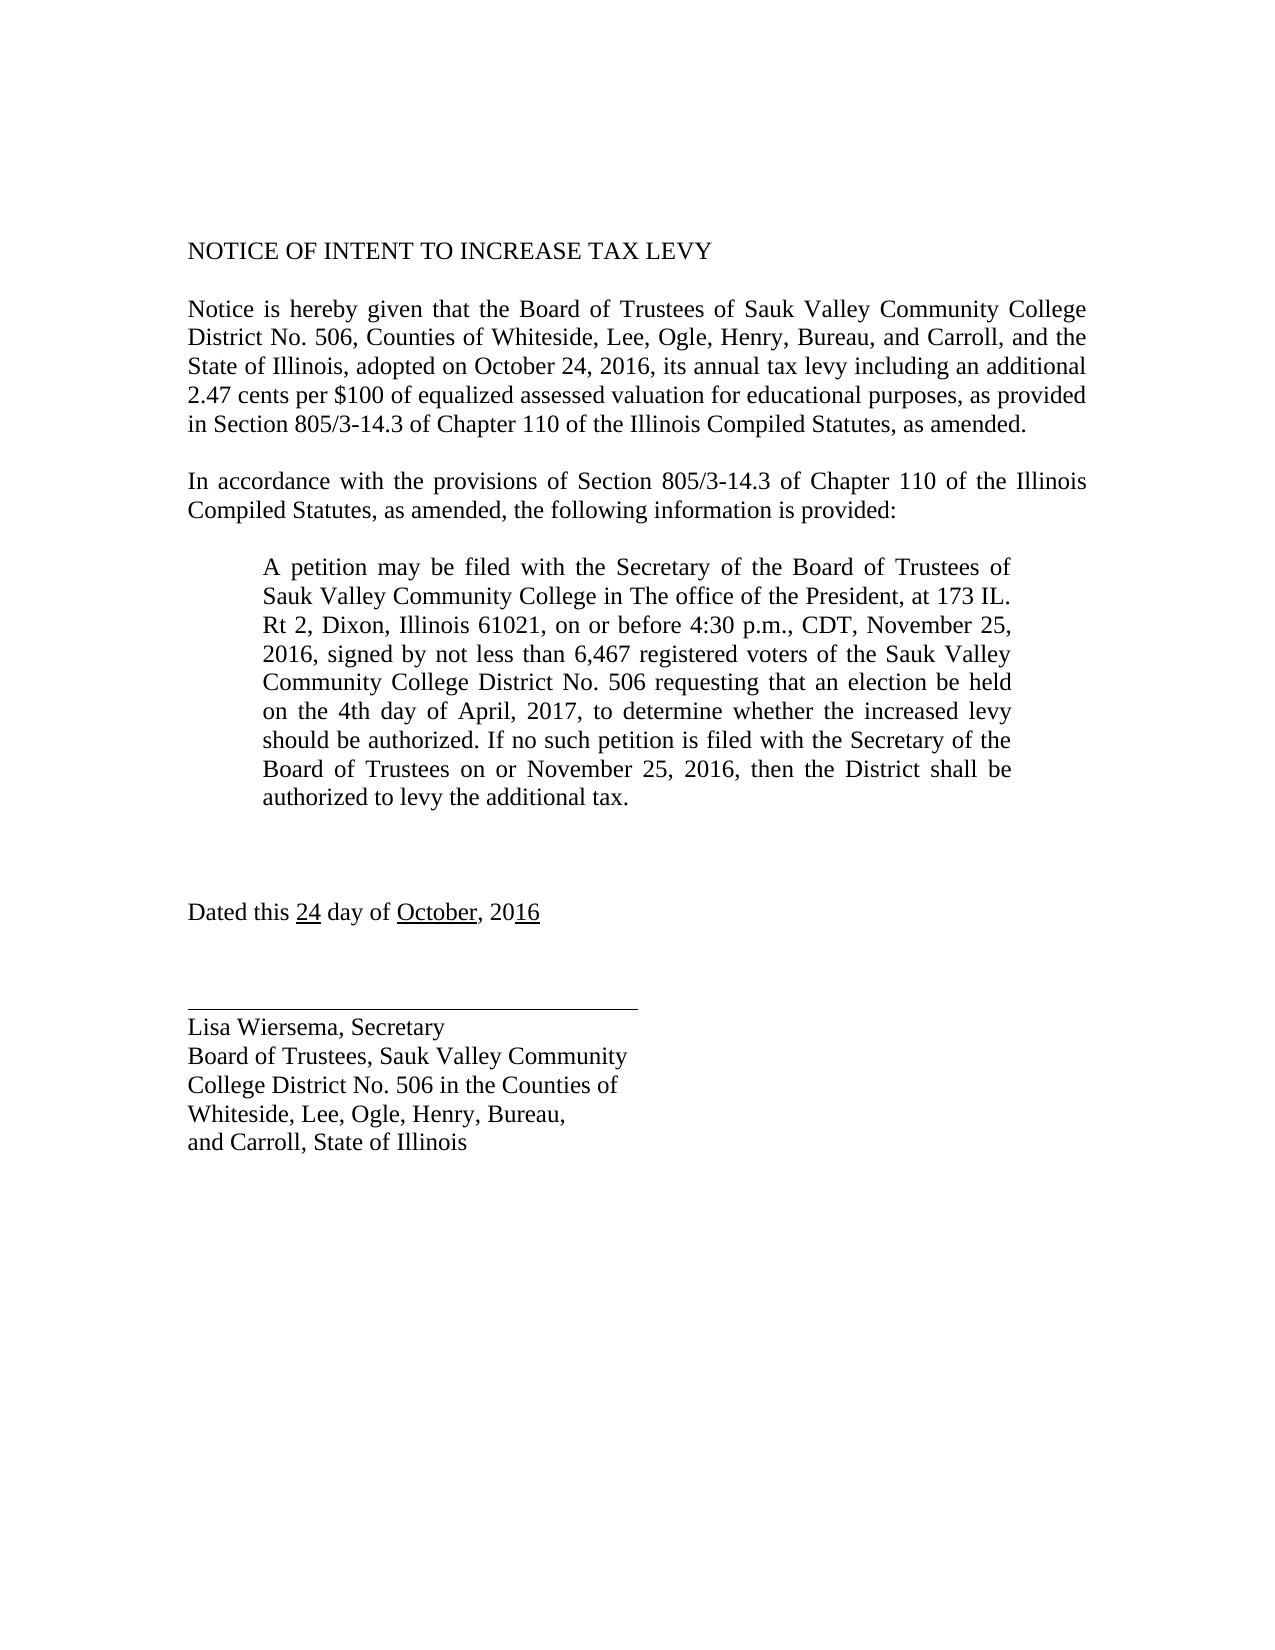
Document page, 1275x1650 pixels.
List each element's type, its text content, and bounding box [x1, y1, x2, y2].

text Dated this 24 day of October, 2016 [187, 897, 1087, 926]
text College District No. 506 in the Counties of [187, 1070, 1087, 1099]
text and Carroll, State of Illinois [187, 1127, 1087, 1156]
text Whiteside, Lee, Ogle, Henry, Bureau, [187, 1099, 1087, 1127]
text In accordance with the provisions of Section 805/3-14.3 of Chapter 110 of the Illinois Compiled Statutes, as amended, the following information is provided: [187, 466, 1087, 524]
text NOTICE OF INTENT TO INCREASE TAX LEVY [187, 236, 1087, 265]
text Notice is hereby given that the Board of Trustees of Sauk Valley Community College District No. 506, Counties of Whiteside, Lee, Ogle, Henry, Bureau, and Carroll, and the State of Illinois, adopted on October 24, 2016, its annual tax levy including an additional 2.47 cents per $100 of equalized assessed valuation for educational purposes, as provided in Section 805/3-14.3 of Chapter 110 of the Illinois Compiled Statutes, as amended. [187, 294, 1087, 437]
text Lisa Wiersema, Secretary [187, 1012, 1087, 1041]
text Board of Trustees, Sauk Valley Community [187, 1041, 1087, 1070]
text A petition may be filed with the Secretary of the Board of Trustees of Sauk Valley Community College in The office of the President, at 173 IL. Rt 2, Dixon, Illinois 61021, on or before 4:30 p.m., CDT, November 25, 2016, signed by not less than 6,467 registered voters of the Sauk Valley Community College District No. 506 requesting that an election be held on the 4th day of April, 2017, to determine whether the increased levy should be authorized. If no such petition is filed with the Secretary of the Board of Trustees on or November 25, 2016, then the District shall be authorized to levy the additional tax. [262, 552, 1012, 811]
